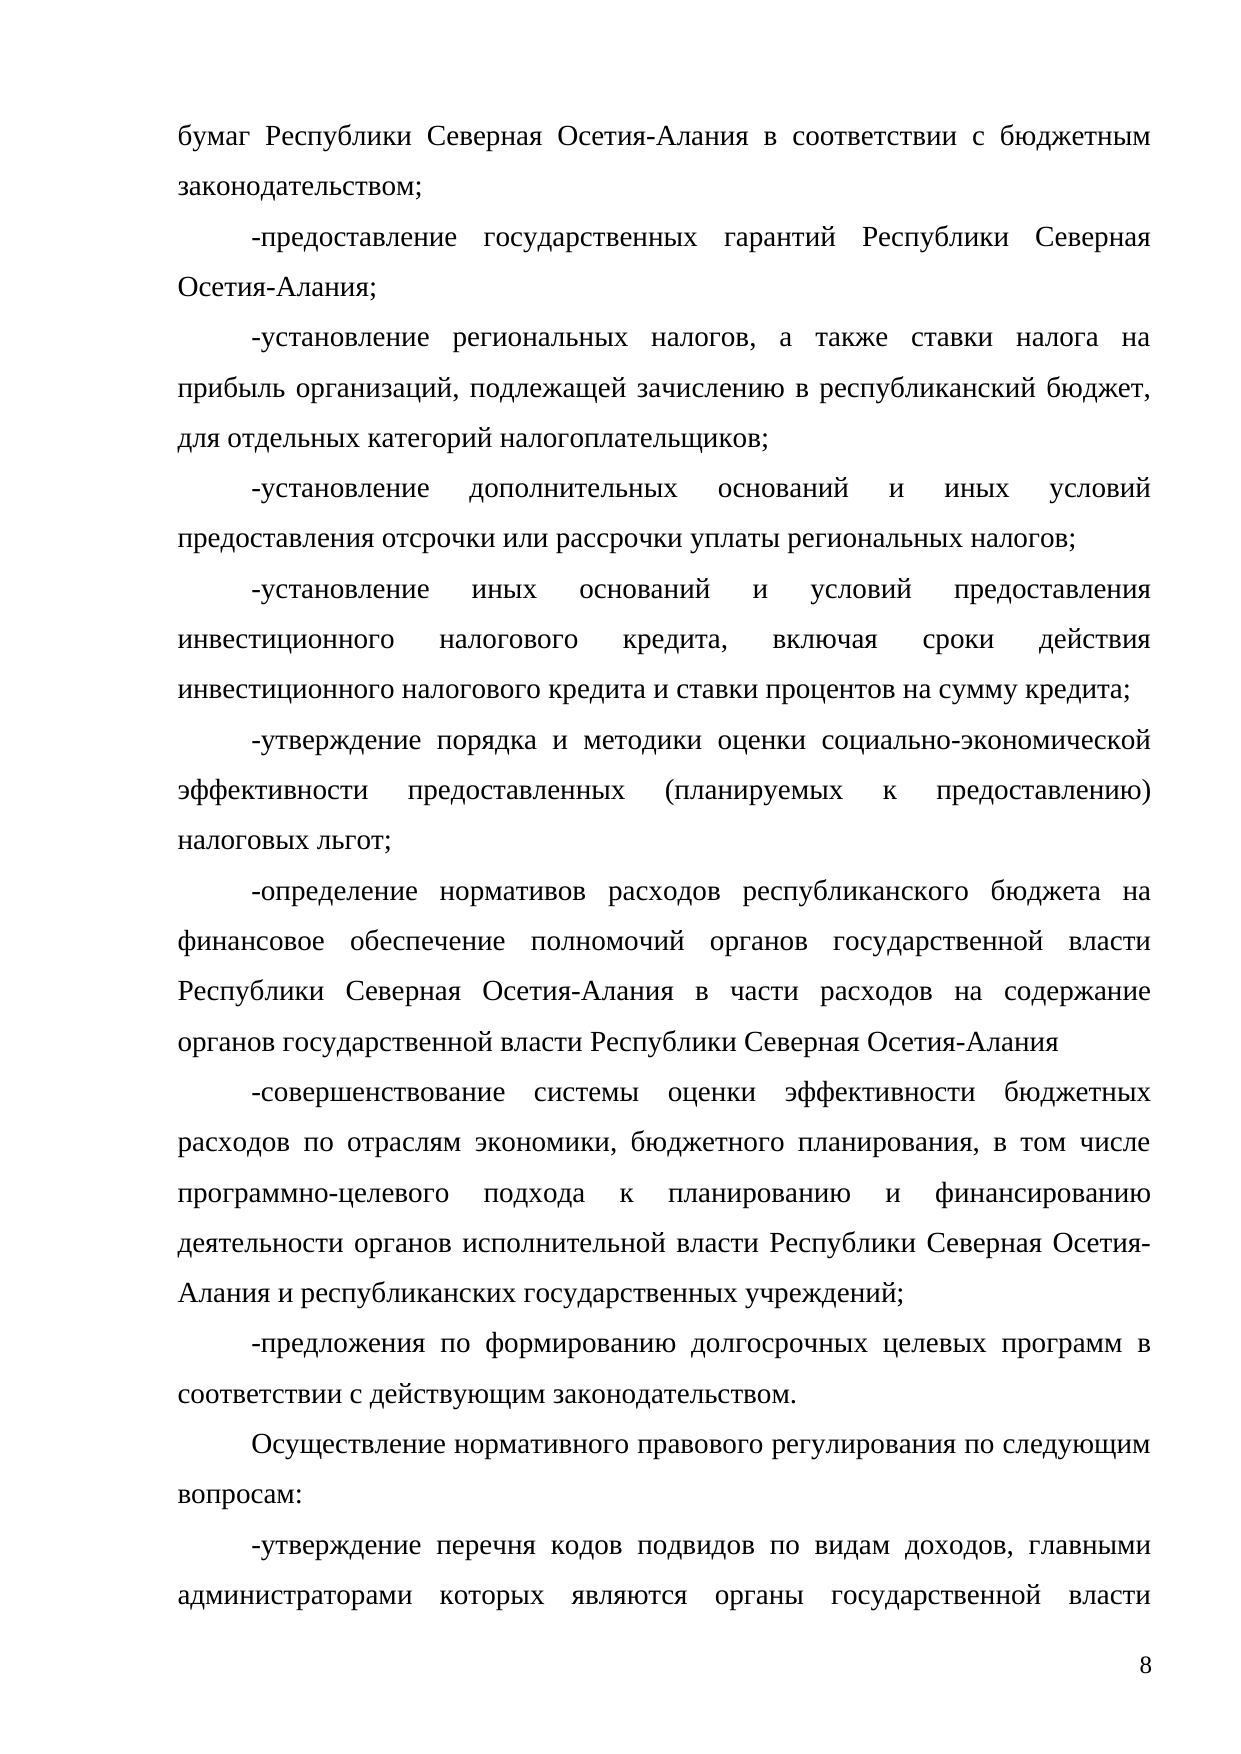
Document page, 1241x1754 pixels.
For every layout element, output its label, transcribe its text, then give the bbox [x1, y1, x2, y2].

text -установление региональных налогов, а также ставки налога на прибыль организаций, подлежащей зачислению в республиканский бюджет, для отдельных категорий налогоплательщиков; [177, 319, 1152, 453]
text -совершенствование системы оценки эффективности бюджетных расходов по отраслям экономики, бюджетного планирования, в том числе программно-целевого подхода к планированию и финансированию деятельности органов исполнительной власти Республики Северная Осетия-Алания и республиканских государственных учреждений; [177, 1074, 1152, 1309]
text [177, 1527, 1152, 1611]
text -установление иных оснований и условий предоставления инвестиционного налогового кредита, включая сроки действия инвестиционного налогового кредита и ставки процентов на сумму кредита; [177, 571, 1152, 705]
text Осуществление нормативного правового регулирования по следующим вопросам: [177, 1426, 1152, 1510]
text -определение нормативов расходов республиканского бюджета на финансовое обеспечение полномочий органов государственной власти Республики Северная Осетия-Алания в части расходов на содержание органов государственной власти Республики Северная Осетия-Алания [177, 873, 1152, 1057]
text -предоставление государственных гарантий Республики Северная Осетия-Алания; [177, 219, 1152, 303]
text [177, 118, 1152, 202]
text -предложения по формированию долгосрочных целевых программ в соответствии с действующим законодательством. [177, 1326, 1152, 1409]
text -установление дополнительных оснований и иных условий предоставления отсрочки или рассрочки уплаты региональных налогов; [177, 470, 1152, 554]
text -утверждение порядка и методики оценки социально-экономической эффективности предоставленных (планируемых к предоставлению) налоговых льгот; [177, 722, 1152, 856]
